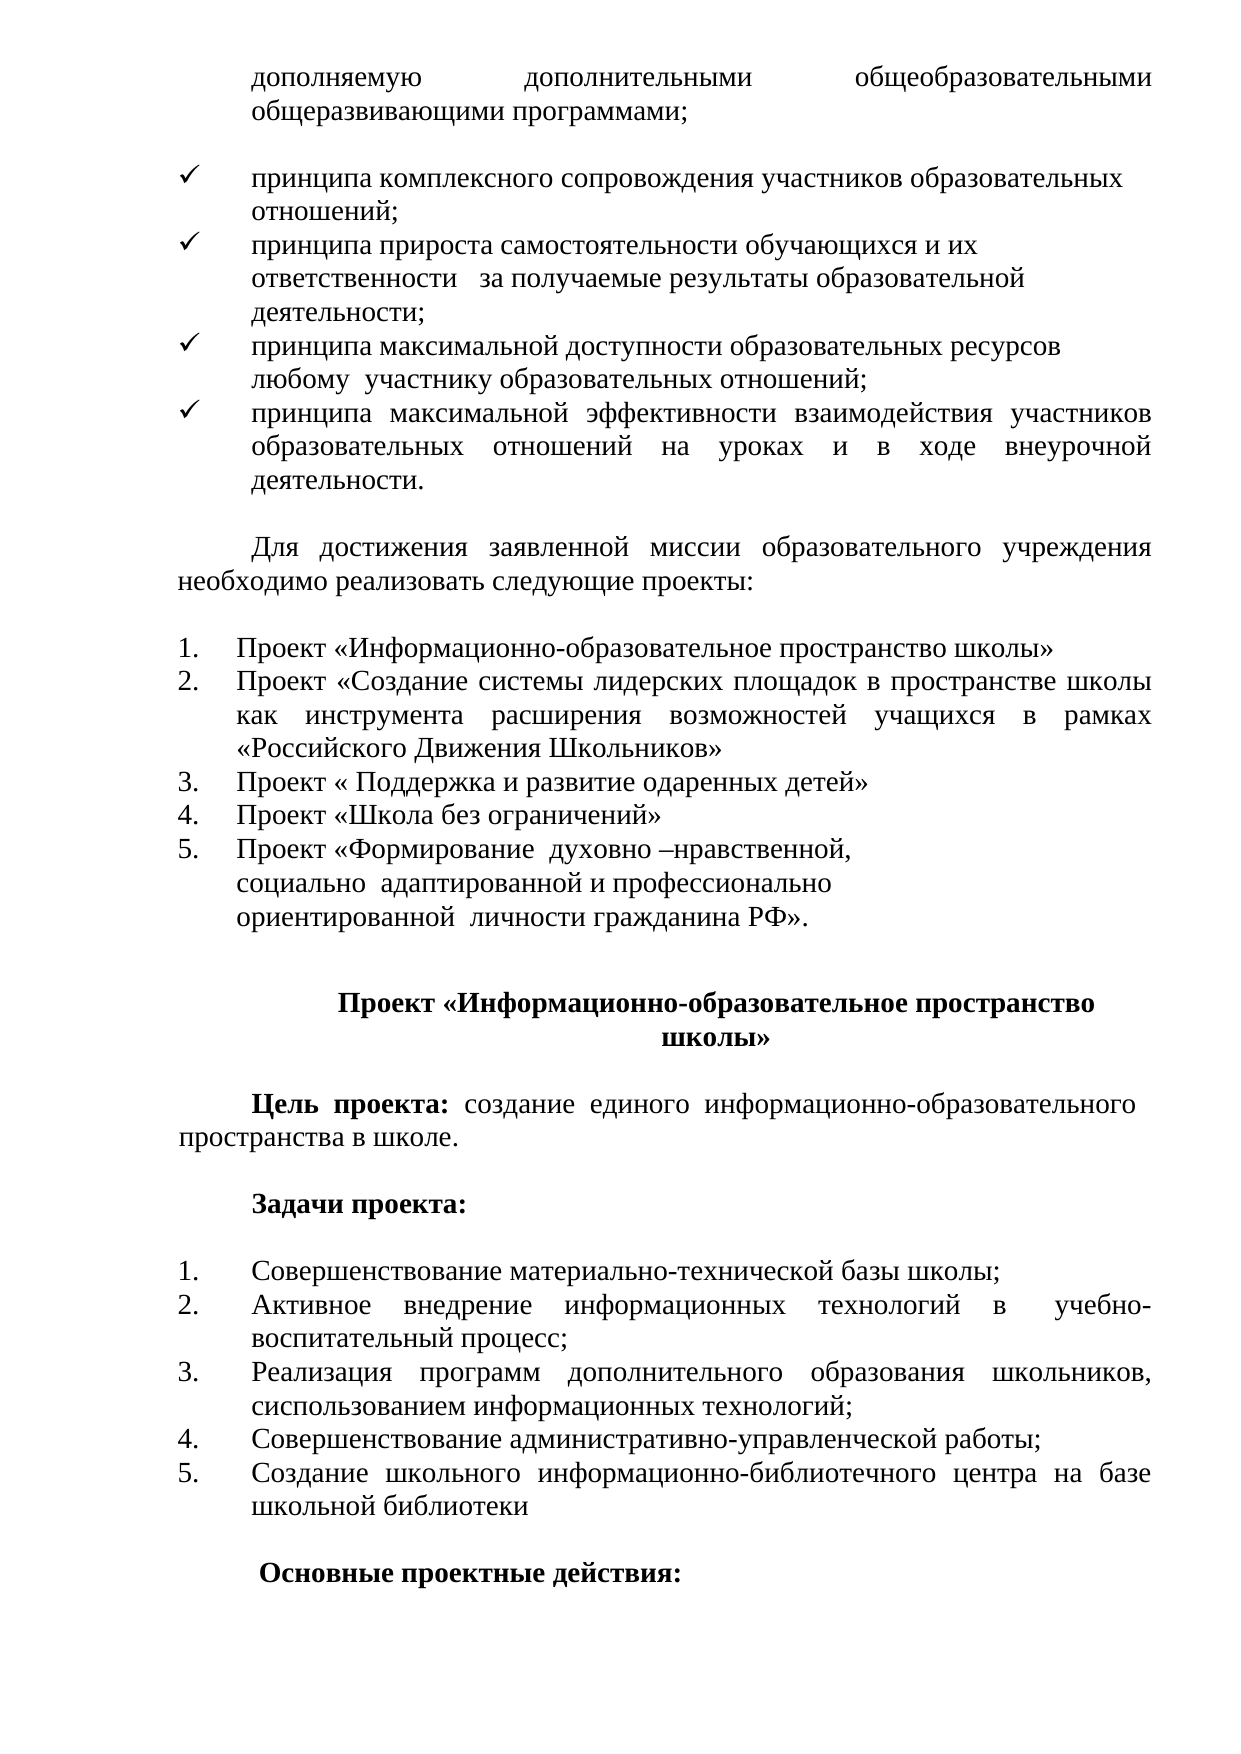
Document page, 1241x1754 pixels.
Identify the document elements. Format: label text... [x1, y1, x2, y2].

list Реализация программ дополнительного образования школьников, сиспользованием информационных технологий; [177, 1354, 1152, 1421]
list принципа прироста самостоятельности обучающихся и их ответственности за получаемые результаты образовательной деятельности; [177, 227, 1152, 328]
text Для достижения заявленной миссии образовательного учреждения необходимо реализовать следующие проекты: [177, 529, 1152, 596]
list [177, 59, 1152, 126]
text пространства в школе. [177, 1119, 1152, 1153]
text Проект «Информационно-образовательное пространство школы» [279, 985, 1152, 1052]
list Проект «Информационно-образовательное пространство школы» [177, 630, 1152, 663]
list принципа максимальной эффективности взаимодействия участников образовательных отношений на уроках и в ходе внеурочной деятельности. [177, 395, 1152, 496]
list Проект «Школа без ограничений» [177, 797, 1152, 831]
list Активное внедрение информационных технологий в учебно-воспитательный процесс; [177, 1287, 1152, 1354]
text Задачи проекта: [250, 1186, 1152, 1220]
list Создание школьного информационно-библиотечного центра на базе школьной библиотеки [177, 1455, 1152, 1522]
list Проект «Создание системы лидерских площадок в пространстве школы как инструмента расширения возможностей учащихся в рамках «Российского Движения Школьников» [177, 663, 1152, 764]
list Совершенствование административно-управленческой работы; [177, 1421, 1152, 1455]
list принципа максимальной доступности образовательных ресурсов любому участнику образовательных отношений; [177, 328, 1152, 395]
list Совершенствование материально-технической базы школы; [177, 1253, 1152, 1287]
list Проект «Формирование духовно –нравственной, социально адаптированной и профессионально ориентированной личности гражданина РФ». [177, 831, 965, 933]
list принципа комплексного сопровождения участников образовательных отношений; [177, 160, 1152, 227]
list Проект « Поддержка и развитие одаренных детей» [177, 764, 1152, 797]
text Основные проектные действия: [258, 1555, 1152, 1589]
text Цель проекта: создание единого информационно-образовательного [250, 1086, 1152, 1119]
